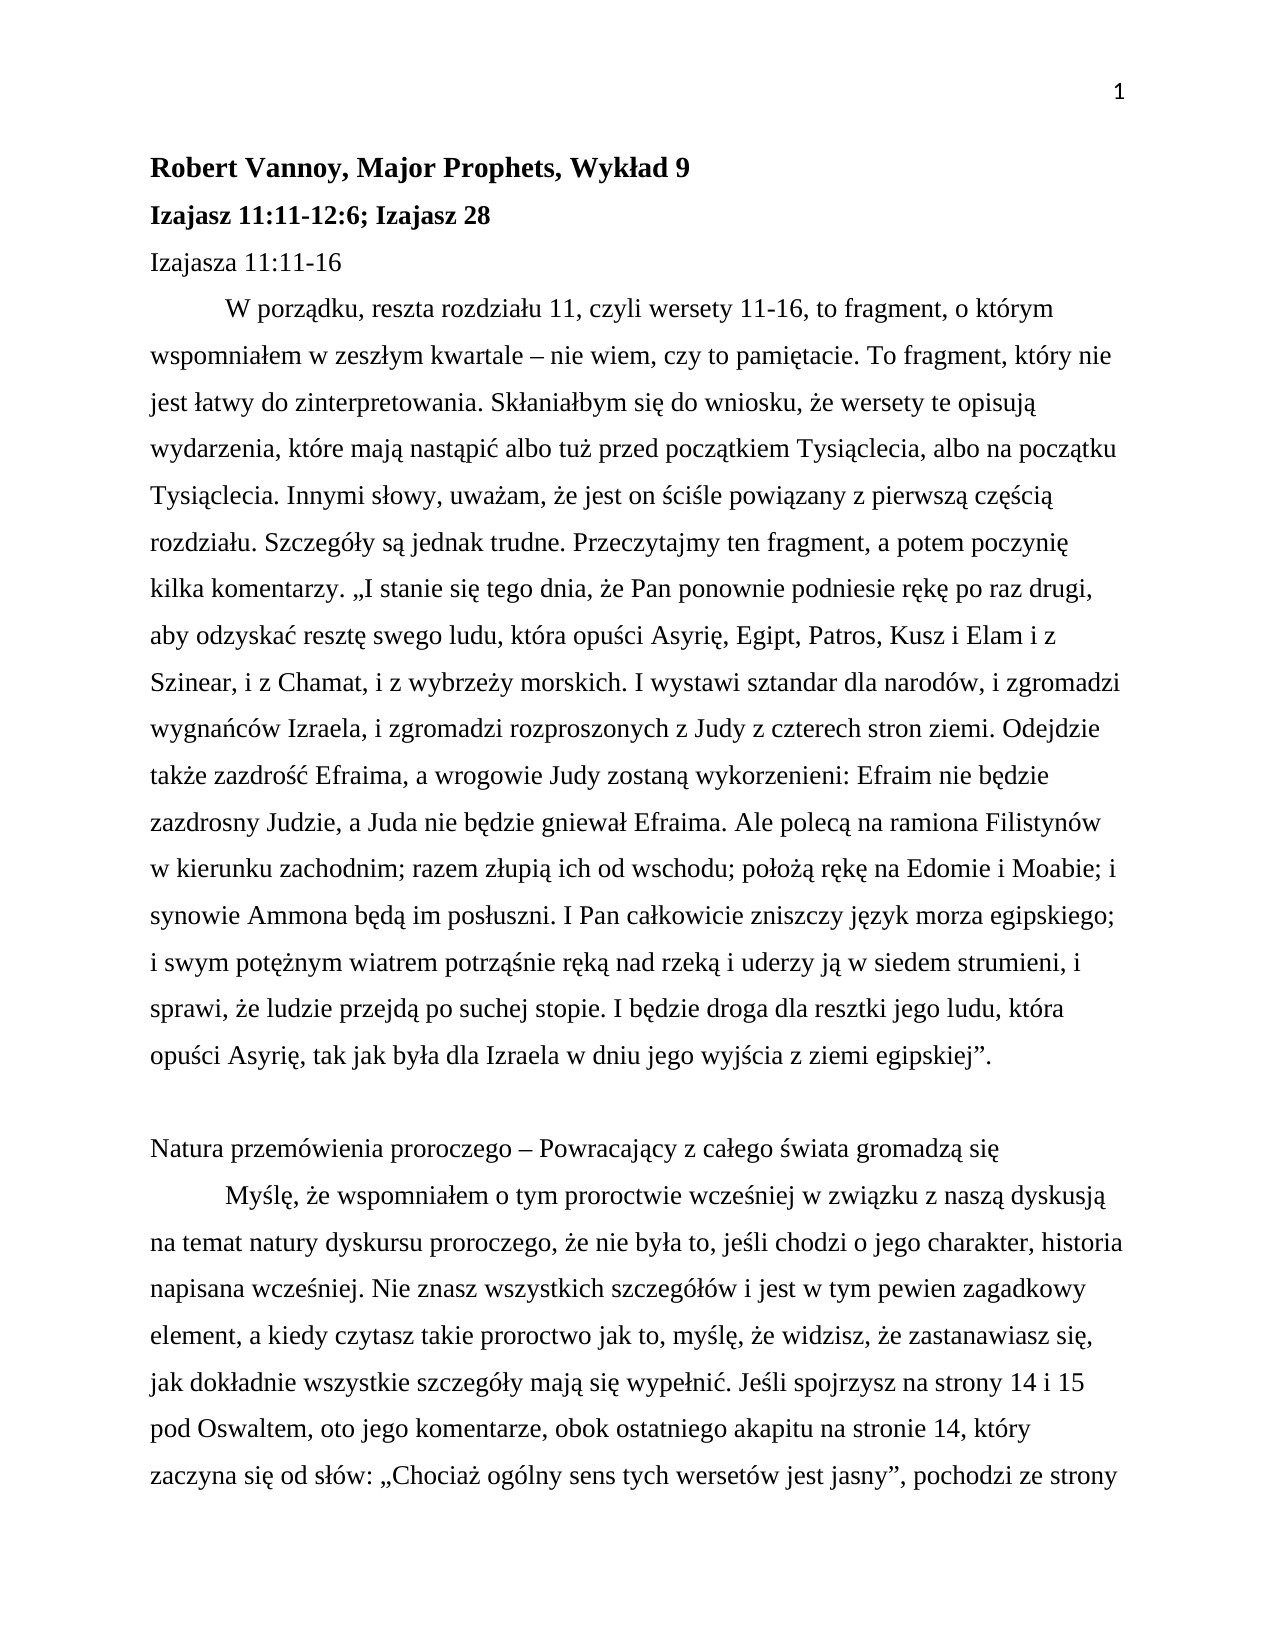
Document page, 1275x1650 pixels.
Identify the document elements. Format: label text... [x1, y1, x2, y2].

text W porządku, reszta rozdziału 11, czyli wersety 11-16, to fragment, o którym wspomniałem w zeszłym kwartale – nie wiem, czy to pamiętacie. To fragment, który nie jest łatwy do zinterpretowania. Skłaniałbym się do wniosku, że wersety te opisują wydarzenia, które mają nastąpić albo tuż przed początkiem Tysiąclecia, albo na początku Tysiąclecia. Innymi słowy, uważam, że jest on ściśle powiązany z pierwszą częścią rozdziału. Szczegóły są jednak trudne. Przeczytajmy ten fragment, a potem poczynię kilka komentarzy. „I stanie się tego dnia, że Pan ponownie podniesie rękę po raz drugi, aby odzyskać resztę swego ludu, która opuści Asyrię, Egipt, Patros, Kusz i Elam i z Szinear, i z Chamat, i z wybrzeży morskich. I wystawi sztandar dla narodów, i zgromadzi wygnańców Izraela, i zgromadzi rozproszonych z Judy z czterech stron ziemi. Odejdzie także zazdrość Efraima, a wrogowie Judy zostaną wykorzenieni: Efraim nie będzie zazdrosny Judzie, a Juda nie będzie gniewał Efraima. Ale polecą na ramiona Filistynów w kierunku zachodnim; razem złupią ich od wschodu; położą rękę na Edomie i Moabie; i synowie Ammona będą im posłuszni. I Pan całkowicie zniszczy język morza egipskiego; i swym potężnym wiatrem potrząśnie ręką nad rzeką i uderzy ją w siedem strumieni, i sprawi, że ludzie przejdą po suchej stopie. I będzie droga dla resztki jego ludu, która opuści Asyrię, tak jak była dla Izraela w dniu jego wyjścia z ziemi egipskiej”. Natura przemówienia proroczego – Powracający z całego świata gromadzą się [150, 292, 1125, 1163]
text Izajasza 11:11-16 [150, 246, 1125, 277]
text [150, 1179, 1125, 1490]
text Robert Vannoy, Major Prophets, Wykład 9 Izajasz 11:11-12:6; Izajasz 28 [150, 150, 1125, 230]
